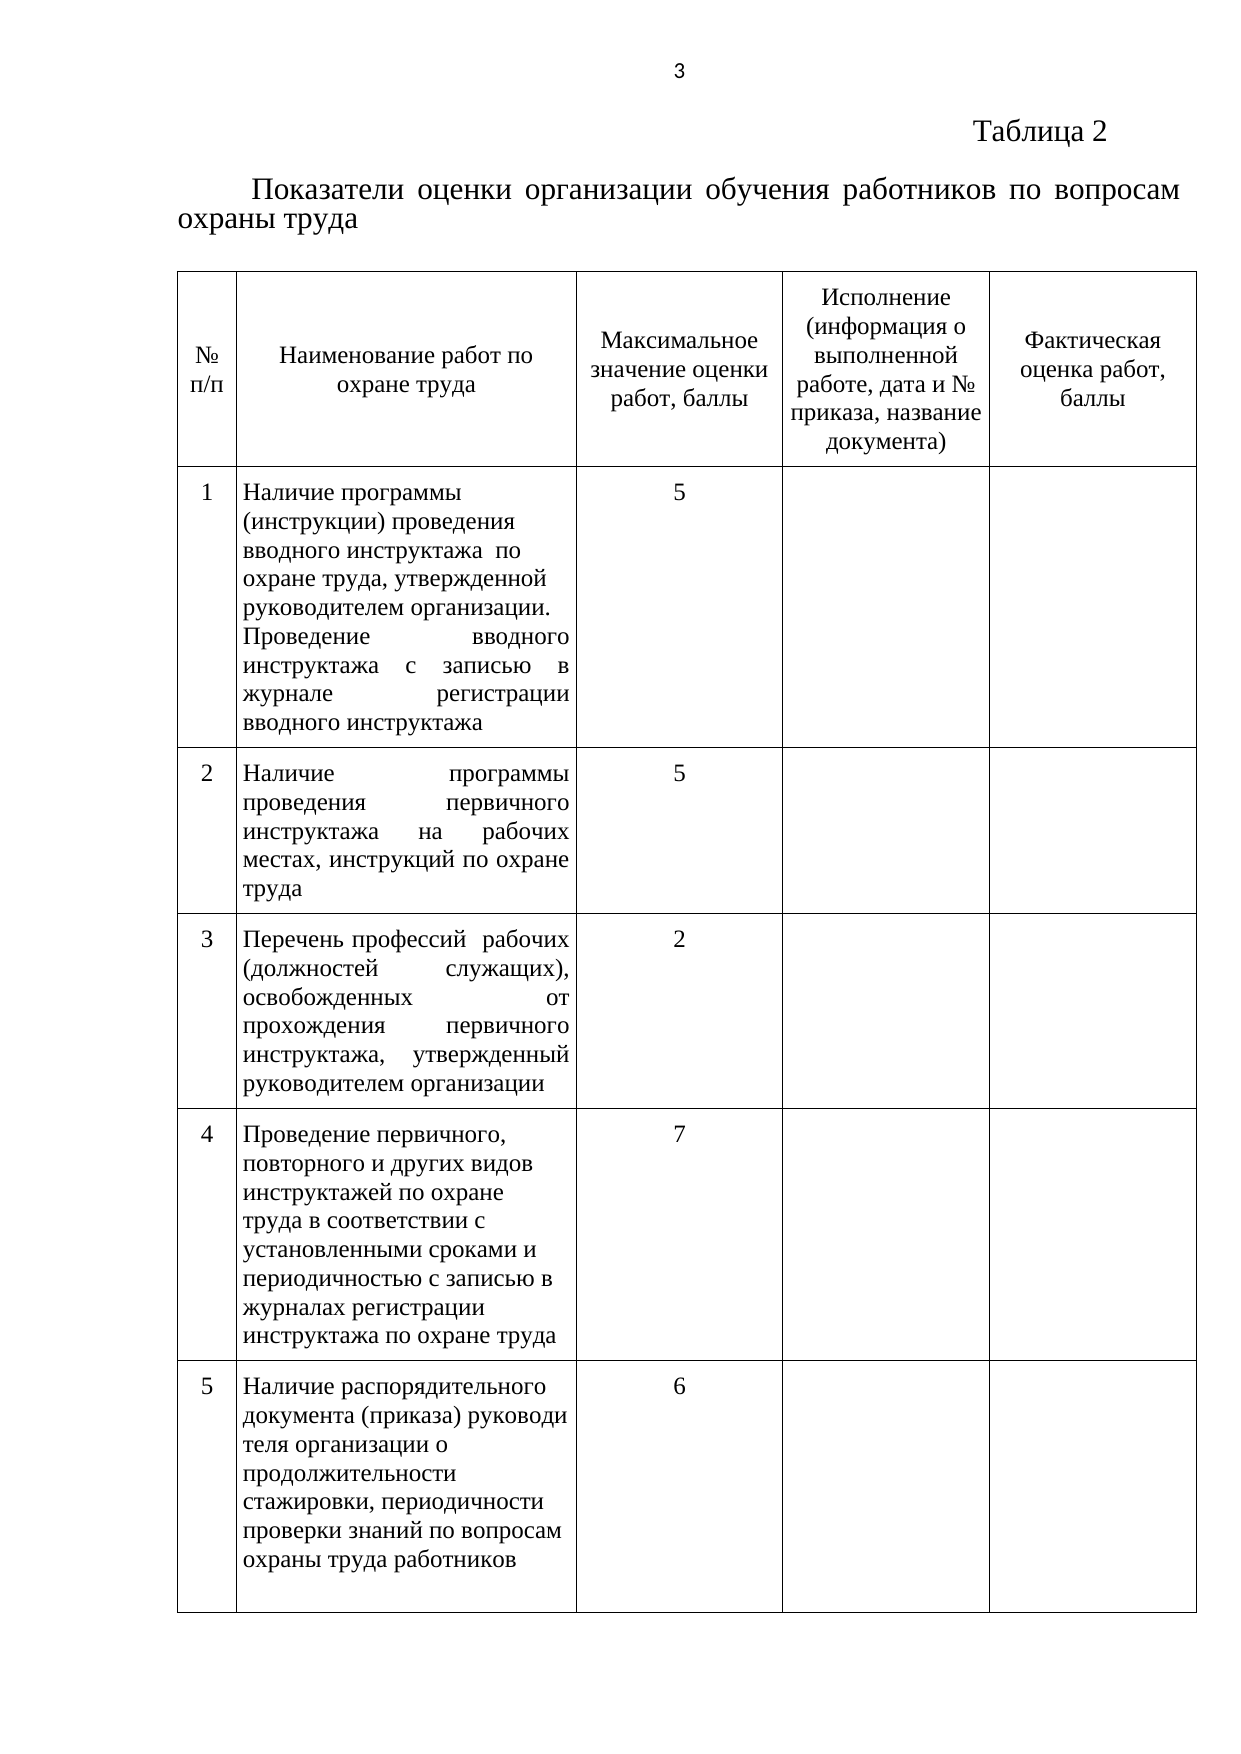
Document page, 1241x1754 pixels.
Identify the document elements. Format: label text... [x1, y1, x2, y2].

table_cell Проведение первичного, повторного и других видов инструктажей по охране труда в соответствии с установленными сроками и периодичностью с записью в журналах регистрации инструктажа по охране труда [237, 1109, 576, 1360]
table_cell 2 [577, 914, 782, 1107]
table_cell [783, 1361, 989, 1612]
table_cell [990, 1109, 1196, 1360]
table_cell 6 [577, 1361, 782, 1612]
table_cell Перечень профессий рабочих (должностей служащих), освобожденных от прохождения первичного инструктажа, утвержденный руководителем организации [237, 914, 576, 1107]
text Показатели оценки организации обучения работников по вопросам охраны труда [177, 176, 1181, 235]
table_cell 1 [178, 467, 236, 747]
table_cell [783, 748, 989, 913]
table_cell [990, 1361, 1196, 1612]
table_header № п/п [178, 272, 236, 466]
table_cell [990, 748, 1196, 913]
table_cell [783, 467, 989, 747]
table_cell 5 [577, 467, 782, 747]
table_header Максимальное значение оценки работ, баллы [577, 272, 782, 466]
table_header Фактическая оценка работ, баллы [990, 272, 1196, 466]
table_cell Наличие распорядительного документа (приказа) руководи теля организации о продолжительности стажировки, периодичности проверки знаний по вопросам охраны труда работников [237, 1361, 576, 1612]
table_cell Наличие программы проведения первичного инструктажа на рабочих местах, инструкций по охране труда [237, 748, 576, 913]
table_cell 5 [178, 1361, 236, 1612]
table_cell [783, 1109, 989, 1360]
table_cell 2 [178, 748, 236, 913]
table_header Исполнение (информация о выполненной работе, дата и № приказа, название документа) [783, 272, 989, 466]
table_cell [990, 914, 1196, 1107]
table_cell 7 [577, 1109, 782, 1360]
table_cell Наличие программы (инструкции) проведения вводного инструктажа по охране труда, утвержденной руководителем организации. Проведение вводного инструктажа с записью в журнале регистрации вводного инструктажа [237, 467, 576, 747]
table_cell [990, 467, 1196, 747]
table_cell [783, 914, 989, 1107]
table_cell 3 [178, 914, 236, 1107]
table_cell 5 [577, 748, 782, 913]
text Таблица 2 [177, 118, 1181, 147]
table_cell 4 [178, 1109, 236, 1360]
table_header Наименование работ по охране труда [237, 272, 576, 466]
